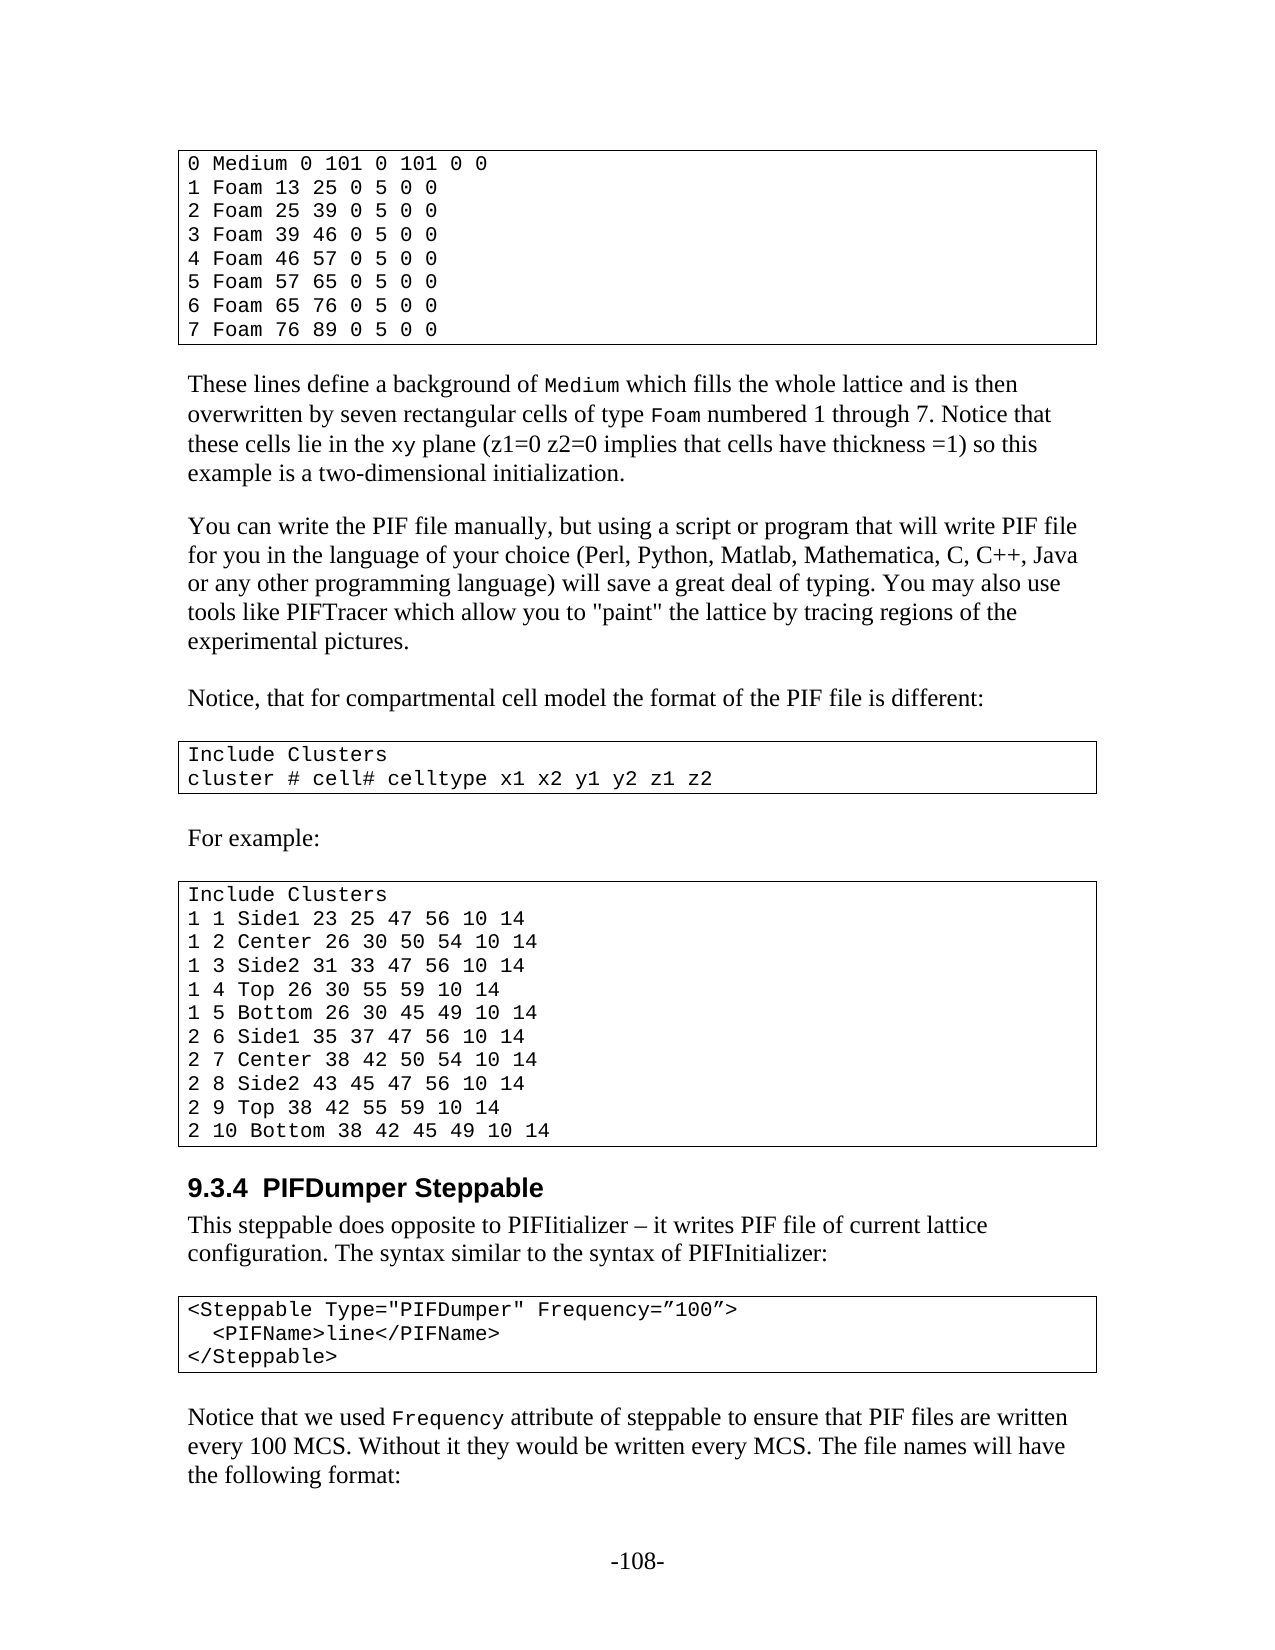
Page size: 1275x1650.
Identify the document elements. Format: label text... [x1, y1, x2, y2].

text 2 Foam 25 39 0 5 0 0 [187, 200, 1087, 224]
text 1 5 Bottom 26 30 45 49 10 14 [187, 1002, 1087, 1026]
text 0 Medium 0 101 0 101 0 0 [179, 151, 1096, 177]
text <Steppable Type="PIFDumper" Frequency=”100”> [179, 1297, 1096, 1323]
text For example: [187, 823, 1087, 852]
text 2 7 Center 38 42 50 54 10 14 [187, 1049, 1087, 1073]
text Notice that we used Frequency attribute of steppable to ensure that PIF files are written every 100 MCS. Without it they would be written every MCS. The file names will have the following format: [187, 1402, 1087, 1489]
text 1 1 Side1 23 25 47 56 10 14 [187, 908, 1087, 931]
text 7 Foam 76 89 0 5 0 0 [179, 316, 1096, 344]
text cluster # cell# celltype x1 x2 y1 y2 z1 z2 [179, 765, 1096, 793]
text You can write the PIF file manually, but using a script or program that will write PIF file for you in the language of your choice (Perl, Python, Matlab, Mathematica, C, C++, Java or any other programming language) will save a great deal of typing. You may also use tools like PIFTracer which allow you to "paint" the lattice by tracing regions of the experimental pictures. [187, 511, 1087, 655]
text 3 Foam 39 46 0 5 0 0 [187, 224, 1087, 248]
subtitle PIFDumper Steppable [187, 1172, 1087, 1203]
text </Steppable> [179, 1343, 1096, 1372]
text 1 3 Side2 31 33 47 56 10 14 [187, 955, 1087, 978]
text 2 9 Top 38 42 55 59 10 14 [187, 1097, 1087, 1117]
text 1 4 Top 26 30 55 59 10 14 [187, 978, 1087, 1002]
text 2 6 Side1 35 37 47 56 10 14 [187, 1026, 1087, 1049]
text This steppable does opposite to PIFIitializer – it writes PIF file of current lattice configuration. The syntax similar to the syntax of PIFInitializer: [187, 1210, 1087, 1267]
text 2 8 Side2 43 45 47 56 10 14 [187, 1073, 1087, 1097]
text 1 Foam 13 25 0 5 0 0 [187, 177, 1087, 200]
text 5 Foam 57 65 0 5 0 0 [187, 271, 1087, 295]
text 6 Foam 65 76 0 5 0 0 [187, 295, 1087, 316]
text <PIFName>line</PIFName> [187, 1323, 1087, 1343]
text Include Clusters [179, 882, 1096, 908]
text 2 10 Bottom 38 42 45 49 10 14 [179, 1117, 1096, 1146]
text 4 Foam 46 57 0 5 0 0 [187, 248, 1087, 271]
text These lines define a background of Medium which fills the whole lattice and is then overwritten by seven rectangular cells of type Foam numbered 1 through 7. Notice that these cells lie in the xy plane (z1=0 z2=0 implies that cells have thickness =1) so this example is a two-dimensional initialization. [187, 369, 1087, 487]
text Notice, that for compartmental cell model the format of the PIF file is different: [187, 683, 1087, 712]
text Include Clusters [179, 742, 1096, 765]
text 1 2 Center 26 30 50 54 10 14 [187, 931, 1087, 955]
